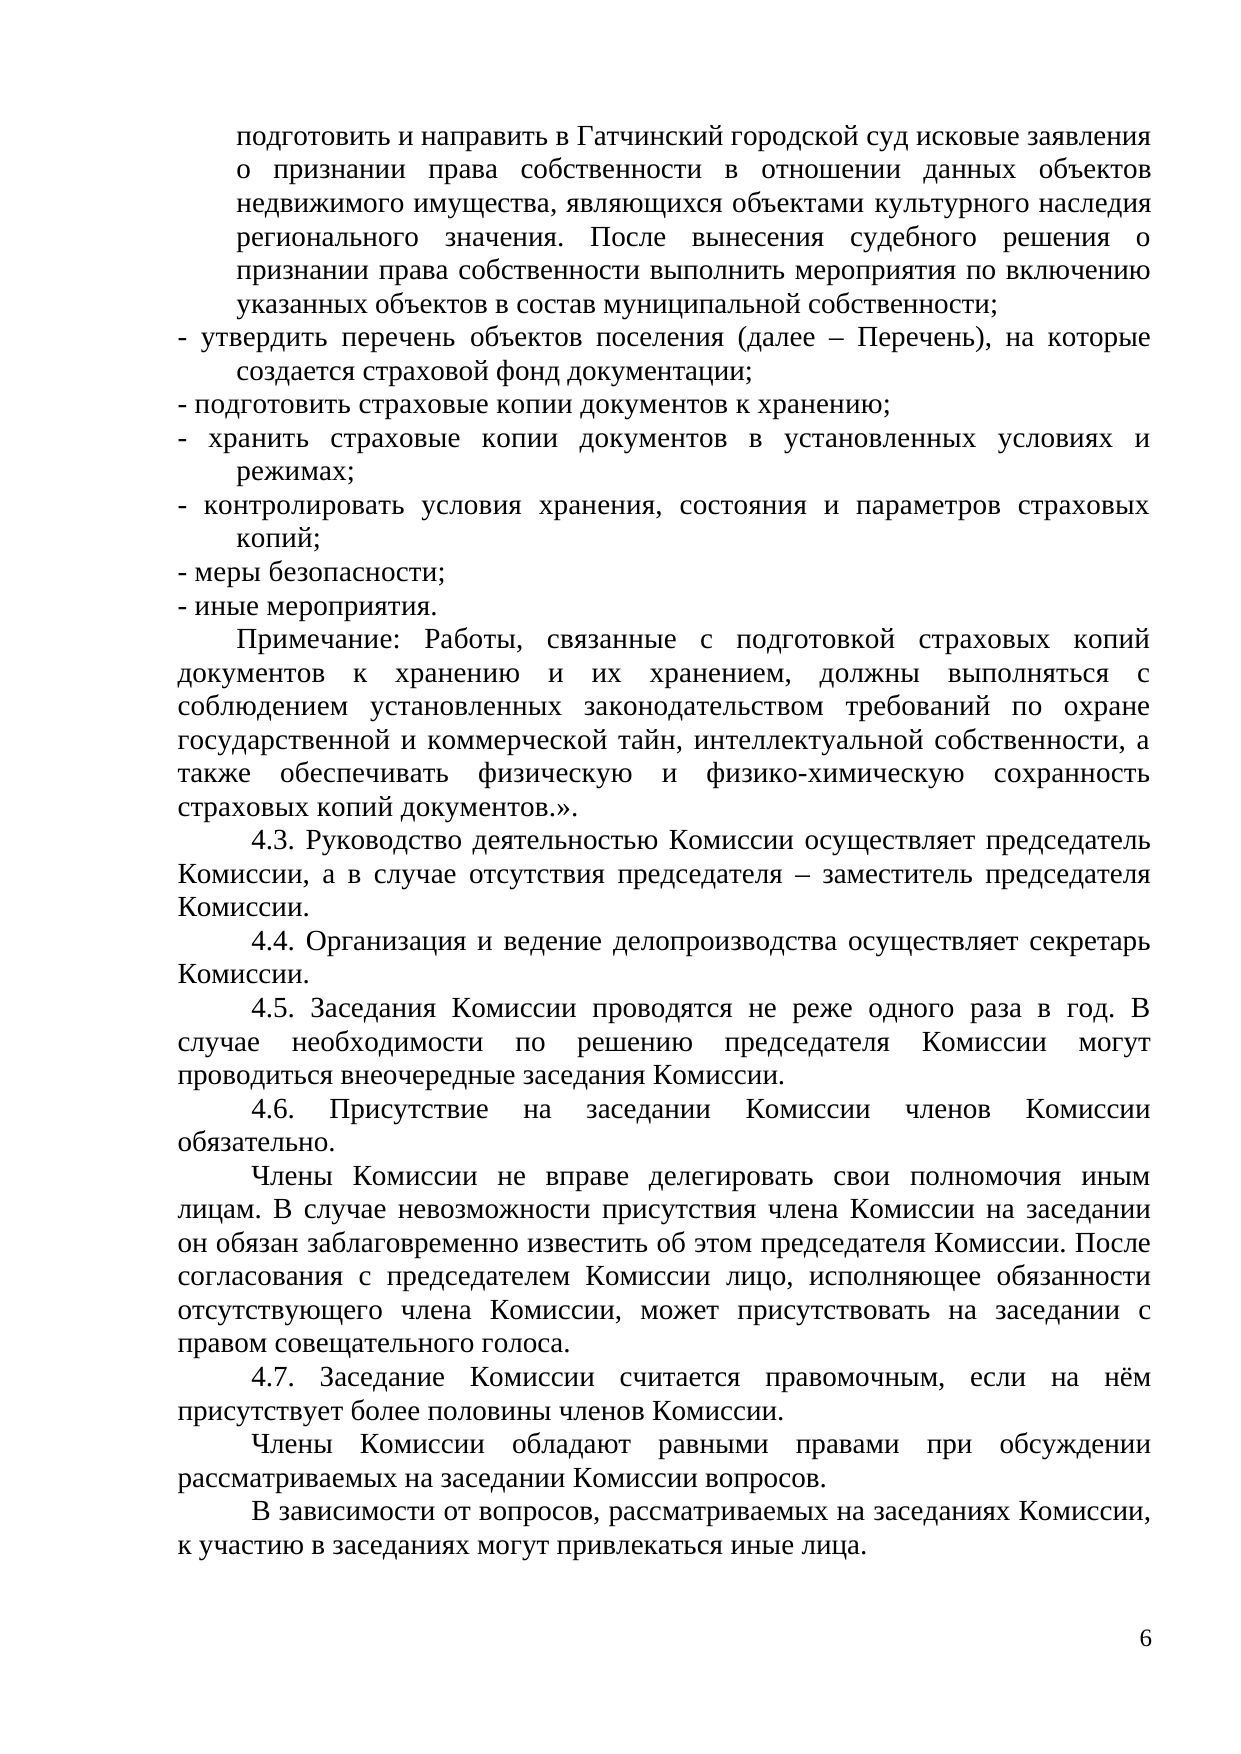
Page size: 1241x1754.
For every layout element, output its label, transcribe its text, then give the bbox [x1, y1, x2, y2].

text - меры безопасности; [177, 554, 1152, 588]
text 4.6. Присутствие на заседании Комиссии членов Комиссии обязательно. [177, 1091, 1152, 1158]
text 4.5. Заседания Комиссии проводятся не реже одного раза в год. В случае необходимости по решению председателя Комиссии могут проводиться внеочередные заседания Комиссии. [177, 990, 1152, 1091]
text - утвердить перечень объектов поселения (далее – Перечень), на которые создается страховой фонд документации; [177, 319, 1152, 386]
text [177, 118, 1152, 319]
text - контролировать условия хранения, состояния и параметров страховых копий; [177, 487, 1152, 554]
text 4.7. Заседание Комиссии считается правомочным, если на нём присутствует более половины членов Комиссии. [177, 1359, 1152, 1426]
text - подготовить страховые копии документов к хранению; [177, 386, 1152, 420]
text - иные мероприятия. [177, 588, 1152, 621]
text В зависимости от вопросов, рассматриваемых на заседаниях Комиссии, к участию в заседаниях могут привлекаться иные лица. [177, 1493, 1152, 1560]
text 4.3. Руководство деятельностью Комиссии осуществляет председатель Комиссии, а в случае отсутствия председателя – заместитель председателя Комиссии. [177, 822, 1152, 923]
text Примечание: Работы, связанные с подготовкой страховых копий документов к хранению и их хранением, должны выполняться с соблюдением установленных законодательством требований по охране государственной и коммерческой тайн, интеллектуальной собственности, а также обеспечивать физическую и физико-химическую сохранность страховых копий документов.». [177, 621, 1152, 822]
text - хранить страховые копии документов в установленных условиях и режимах; [177, 420, 1152, 487]
text Члены Комиссии обладают равными правами при обсуждении рассматриваемых на заседании Комиссии вопросов. [177, 1426, 1152, 1493]
text Члены Комиссии не вправе делегировать свои полномочия иным лицам. В случае невозможности присутствия члена Комиссии на заседании он обязан заблаговременно известить об этом председателя Комиссии. После согласования с председателем Комиссии лицо, исполняющее обязанности отсутствующего члена Комиссии, может присутствовать на заседании с правом совещательного голоса. [177, 1158, 1152, 1359]
text 4.4. Организация и ведение делопроизводства осуществляет секретарь Комиссии. [177, 923, 1152, 990]
